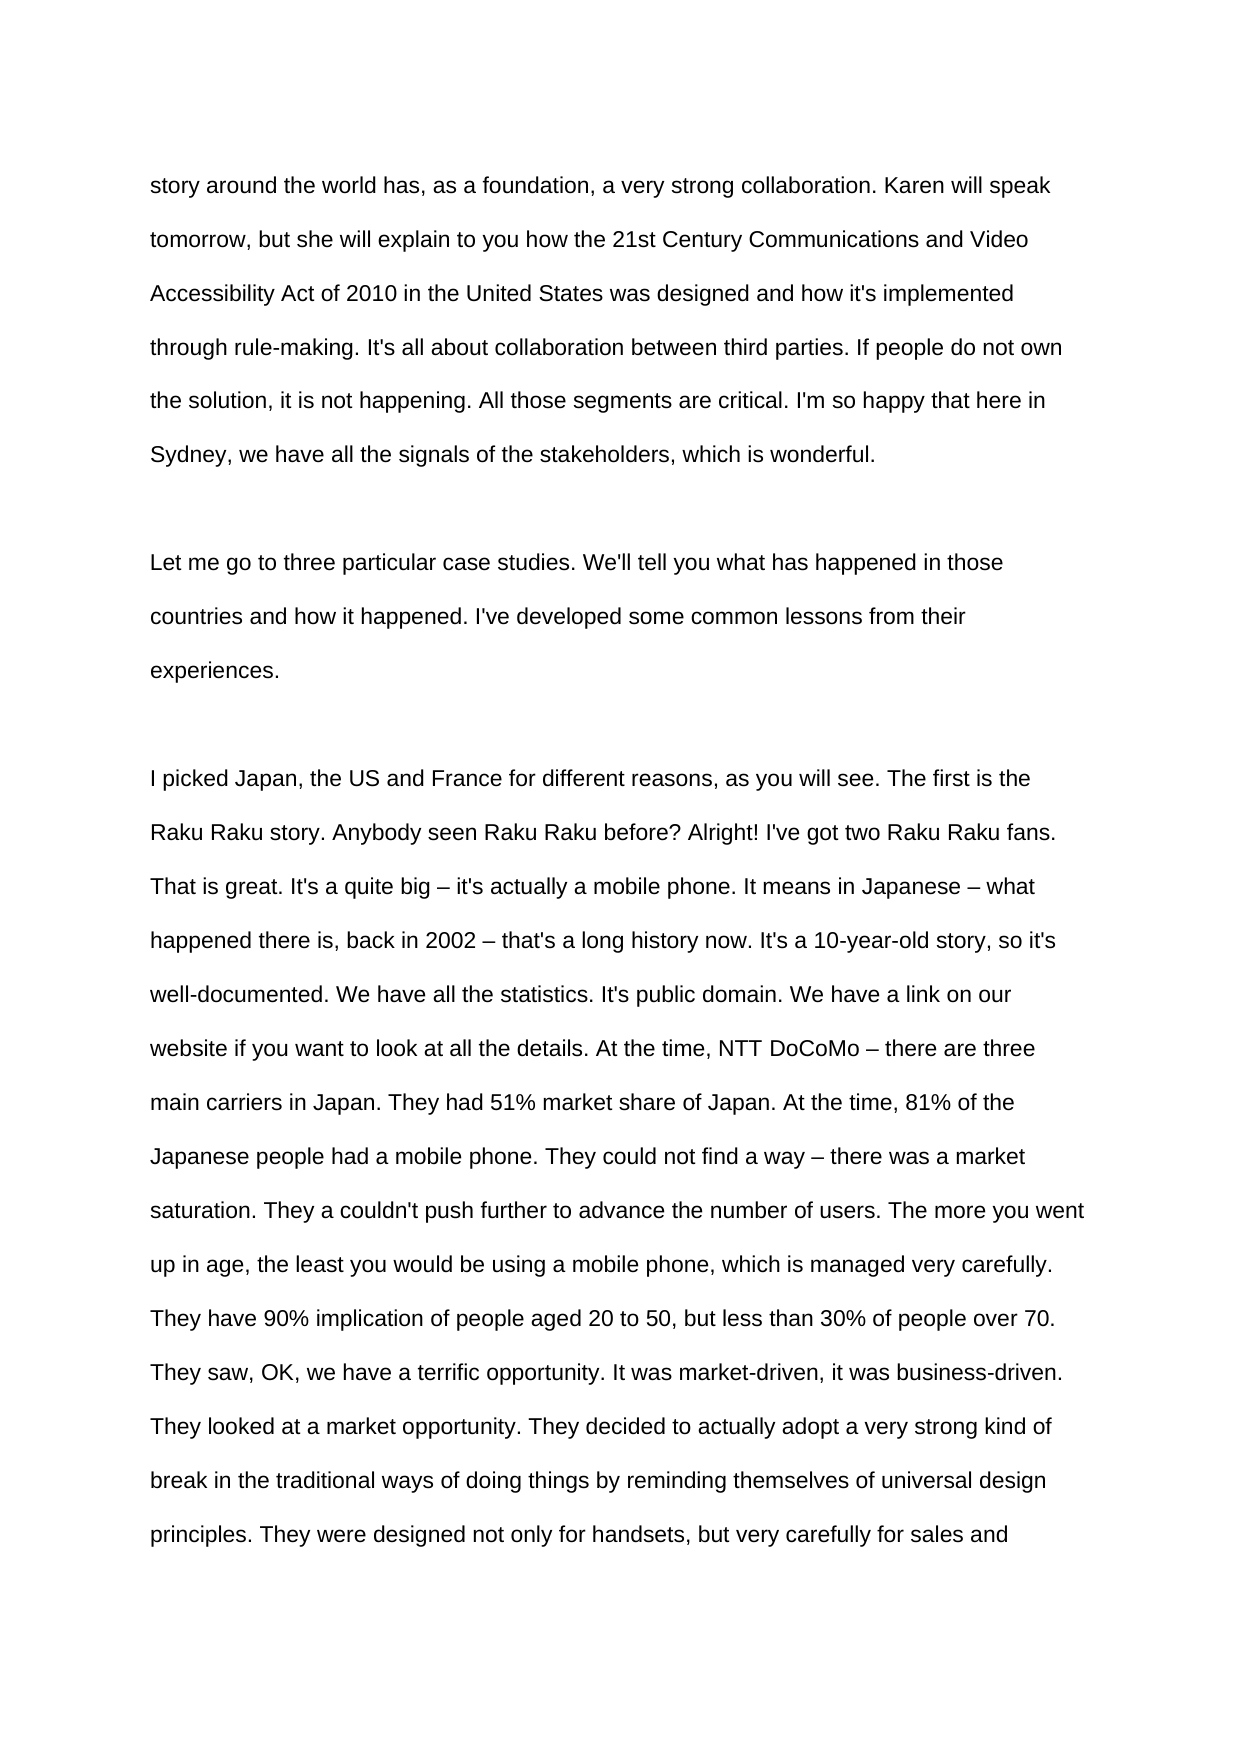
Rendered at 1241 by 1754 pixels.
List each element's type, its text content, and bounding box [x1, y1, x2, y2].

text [149, 150, 1090, 474]
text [149, 743, 1090, 1553]
text Let me go to three particular case studies. We'll tell you what has happened in those countries and how it happened. I've developed some common lessons from their experiences. [149, 528, 1090, 689]
